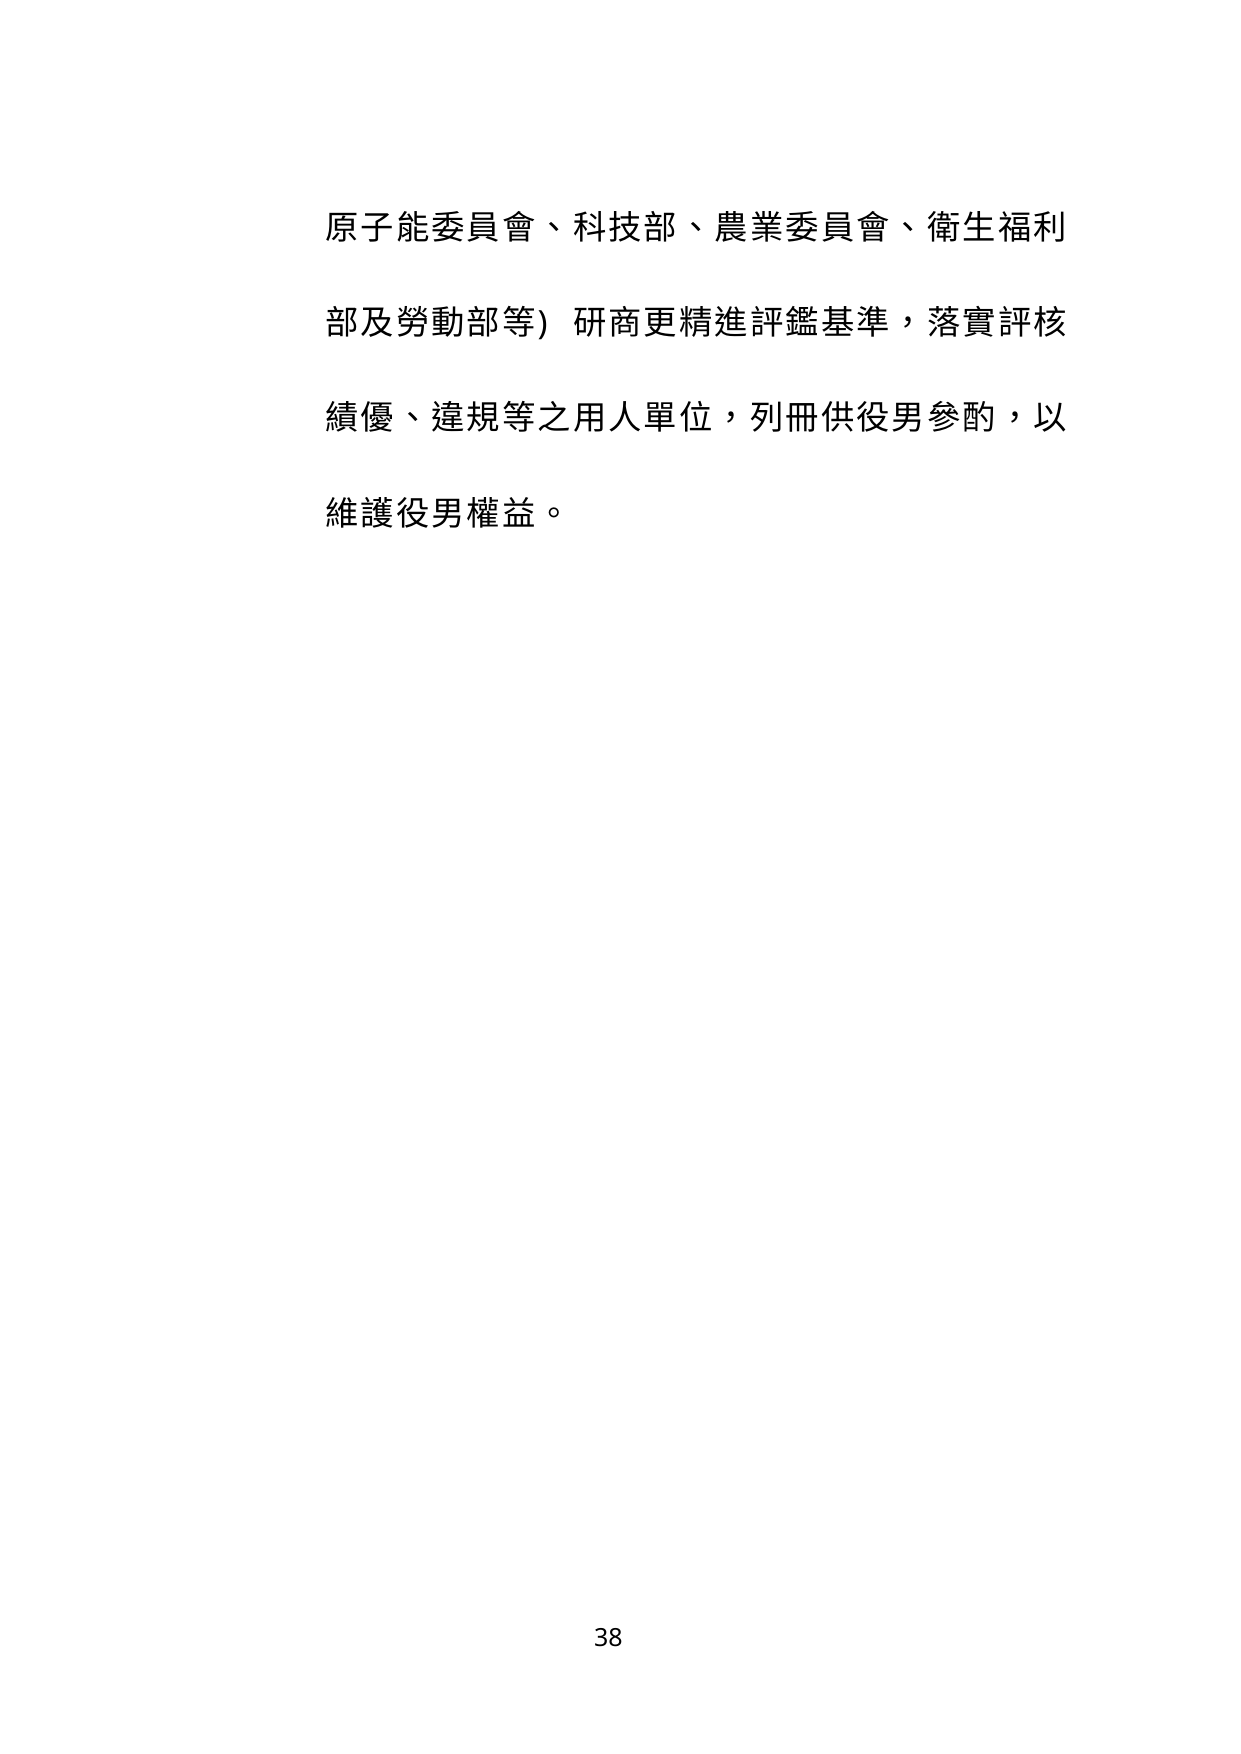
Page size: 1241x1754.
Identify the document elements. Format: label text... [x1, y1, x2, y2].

subtitle 據上，為確保役男權益，內政部允應加強與相關主管機關(經濟部、國家發展委員會、教育部、原子能委員會、科技部、農業委員會、衛生福利部及勞動部等)研商更精進評鑑基準，落實評核績優、違規等之用人單位，列冊供役男參酌，以維護役男權益。 [219, 177, 1069, 558]
